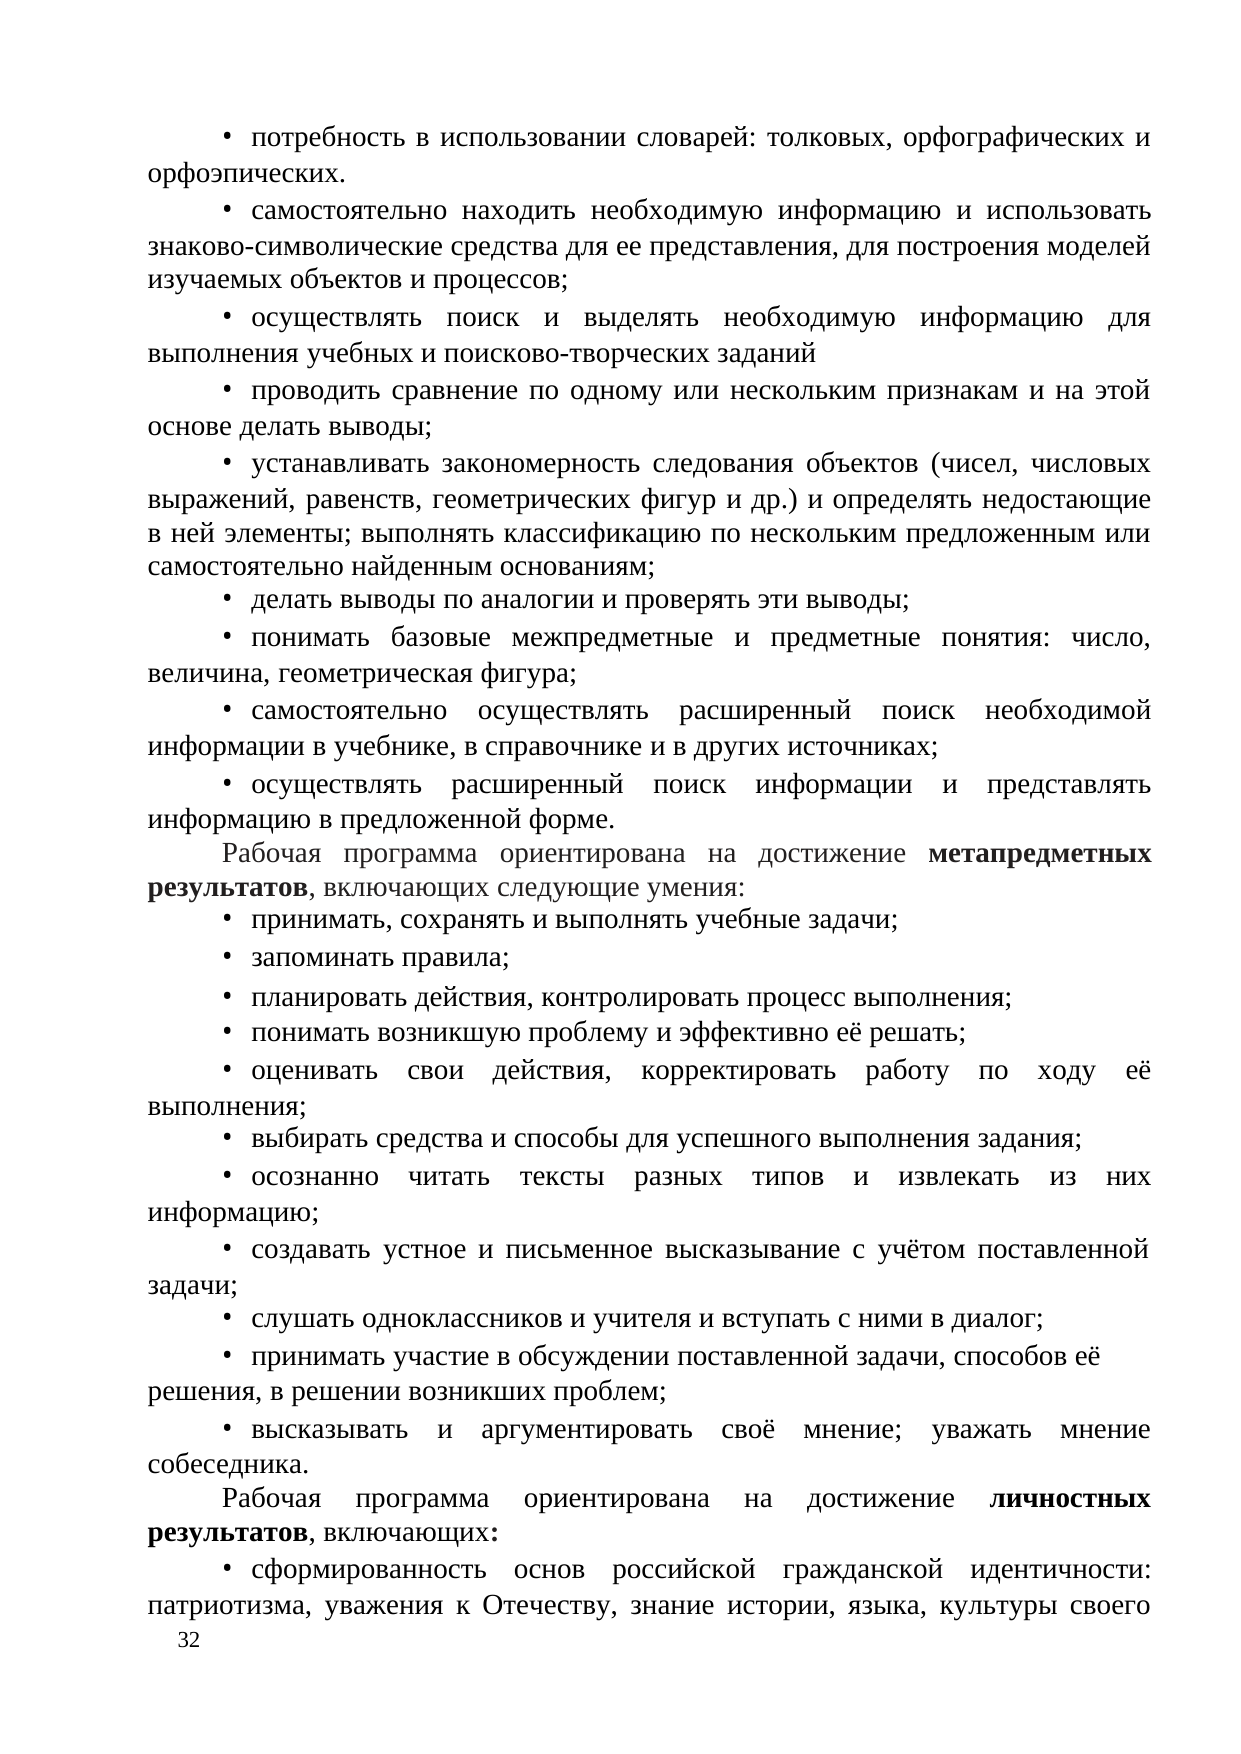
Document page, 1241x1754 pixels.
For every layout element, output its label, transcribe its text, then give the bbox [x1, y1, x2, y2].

list выбирать средства и способы для успешного выполнения задания; [222, 1121, 1209, 1154]
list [147, 1547, 1152, 1621]
list устанавливать закономерность следования объектов (чисел, числовых выражений, равенств, геометрических фигур и др.) и определять недостающие в ней элементы; выполнять классификацию по нескольким предложенным или самостоятельно найденным основаниям; [147, 442, 1152, 582]
list принимать, сохранять и выполнять учебные задачи; [222, 902, 1209, 935]
list планировать действия, контролировать процесс выполнения; [222, 975, 1209, 1014]
list потребность в использовании словарей: толковых, орфографических и орфоэпических. [147, 115, 1151, 188]
list самостоятельно осуществлять расширенный поиск необходимой информации в учебнике, в справочнике и в других источниках; [147, 689, 1151, 762]
list принимать участие в обсуждении поставленной задачи, способов её решения, в решении возникших проблем; [147, 1334, 1151, 1407]
list создавать устное и письменное высказывание с учётом поставленной задачи; [147, 1228, 1151, 1301]
list оценивать свои действия, корректировать работу по ходу её выполнения; [147, 1048, 1151, 1121]
text Рабочая программа ориентирована на достижение метапредметных результатов, включающих следующие умения: [147, 835, 1152, 902]
list осуществлять поиск и выделять необходимую информацию для выполнения учебных и поисково-творческих заданий [147, 295, 1151, 368]
text Рабочая программа ориентирована на достижение личностных результатов, включающих: [147, 1480, 1152, 1547]
list запоминать правила; [222, 935, 1209, 975]
list слушать одноклассников и учителя и вступать с ними в диалог; [222, 1301, 1209, 1334]
list высказывать и аргументировать своё мнение; уважать мнение собеседника. [147, 1407, 1151, 1480]
list осуществлять расширенный поиск информации и представлять информацию в предложенной форме. [147, 762, 1151, 835]
list проводить сравнение по одному или нескольким признакам и на этой основе делать выводы; [147, 368, 1152, 442]
list делать выводы по аналогии и проверять эти выводы; [222, 582, 1209, 615]
list понимать возникшую проблему и эффективно её решать; [222, 1014, 1209, 1048]
list понимать базовые межпредметные и предметные понятия: число, величина, геометрическая фигура; [147, 615, 1151, 689]
list осознанно читать тексты разных типов и извлекать из них информацию; [147, 1154, 1151, 1228]
list самостоятельно находить необходимую информацию и использовать знаково-символические средства для ее представления, для построения моделей изучаемых объектов и процессов; [147, 188, 1152, 295]
